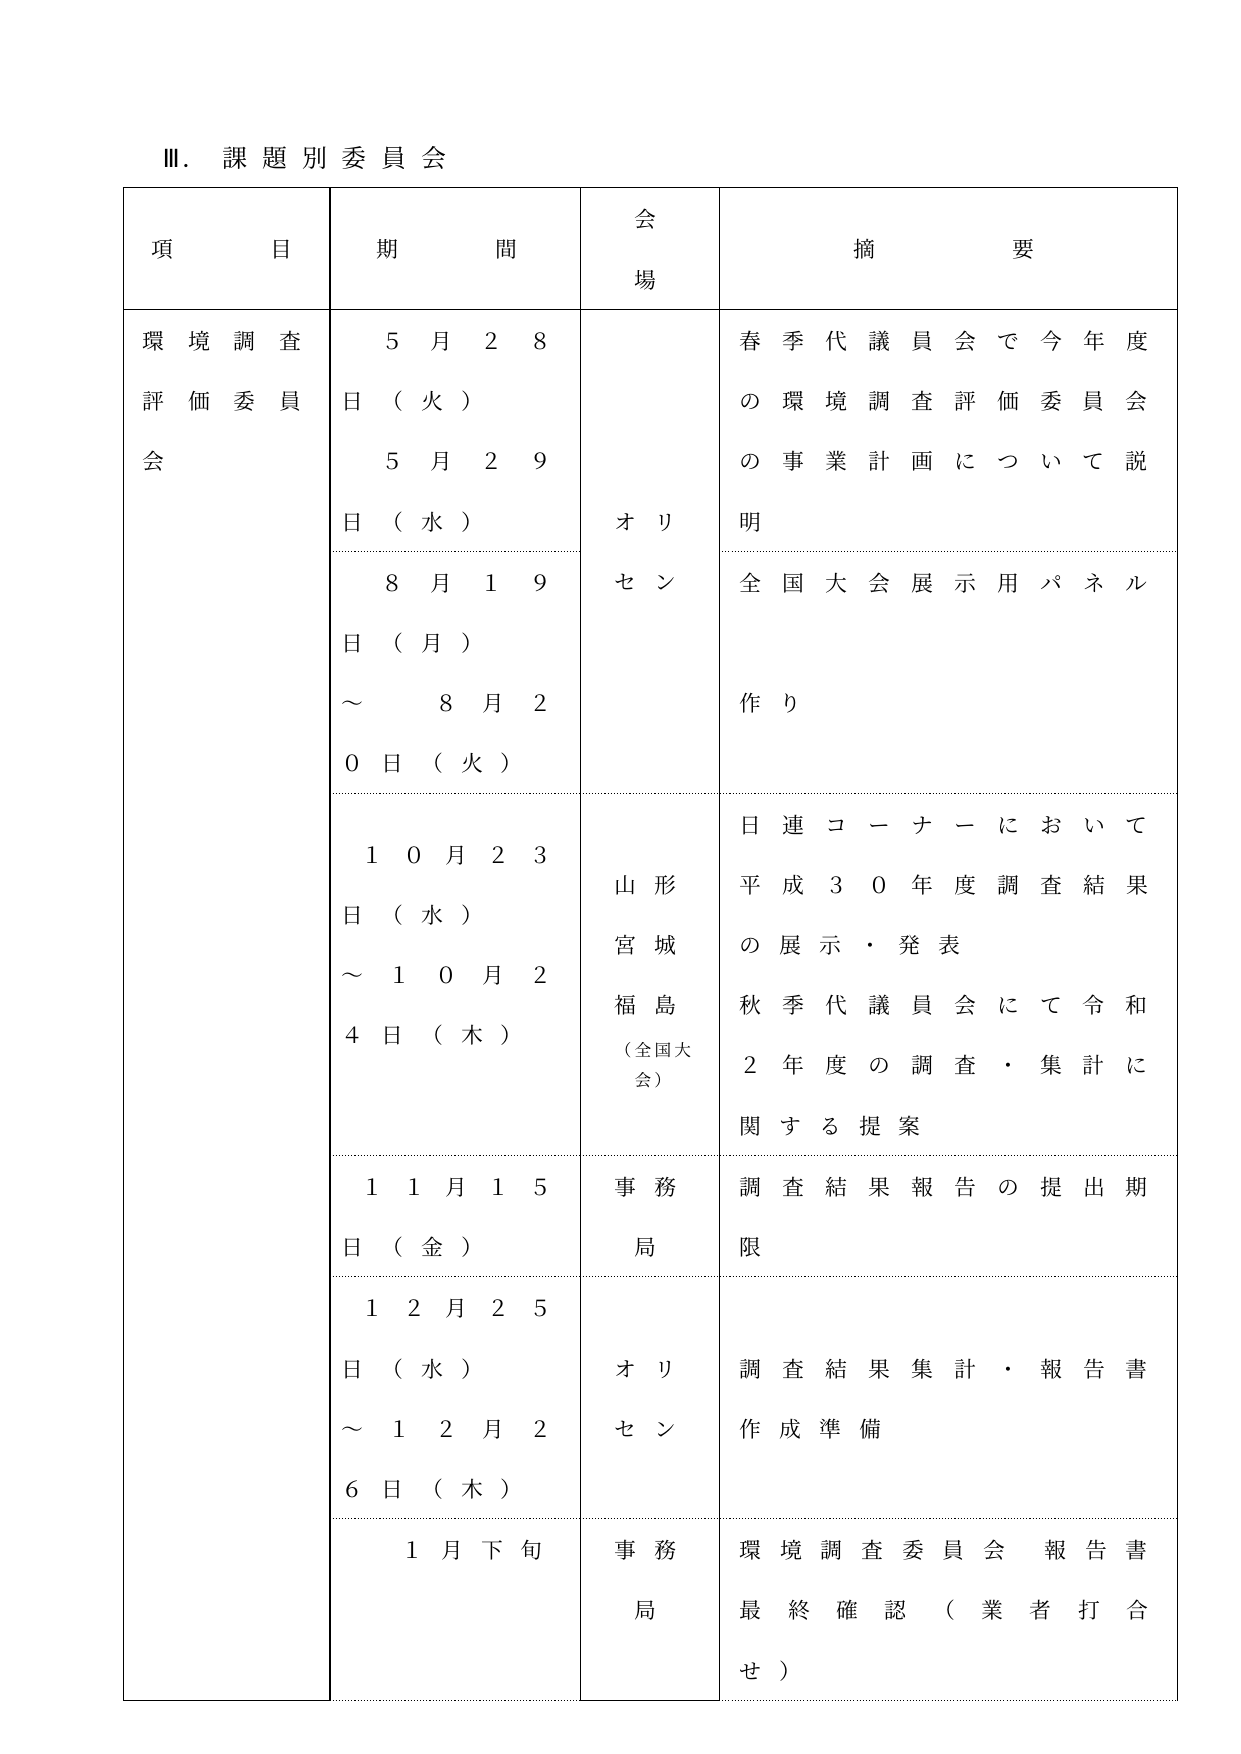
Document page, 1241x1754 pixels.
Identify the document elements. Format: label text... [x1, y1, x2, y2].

table_header 項 目 [124, 188, 329, 309]
table_cell 調査結果集計・報告書作成準備 [720, 1276, 1177, 1518]
text Ⅲ．課題別委員会 [123, 127, 1117, 187]
table_cell オリセン [581, 1276, 719, 1518]
table_cell １１月１５日（金） [331, 1155, 580, 1276]
table_cell １０月２３日（水） ～１０月２４日（木） [331, 793, 580, 1155]
table_cell 日連コーナーにおいて平成３０年度調査結果の展示・発表 秋季代議員会にて令和２年度の調査・集計に関する提案 [720, 793, 1177, 1155]
table_cell ８月１９日（月） ～ ８月２０日（火） [331, 551, 580, 792]
table_header 期 間 [331, 188, 580, 309]
table_cell ５月２８日（火） ５月２９日（水） [331, 310, 580, 551]
table_cell 全国大会展示用パネル作り [720, 551, 1177, 792]
table_cell 春季代議員会で今年度の環境調査評価委員会の事業計画について説明 [720, 310, 1177, 551]
table_cell 環境調査評価委員会 [124, 310, 329, 1700]
table_cell 事務局 [581, 1155, 719, 1276]
table_cell 環境調査委員会 報告書最終確認（業者打合せ） [720, 1518, 1177, 1700]
table_header 会 場 [581, 188, 719, 309]
table_cell 調査結果報告の提出期限 [720, 1155, 1177, 1276]
table_cell １月下旬 [331, 1518, 580, 1700]
table_cell 事務局 [581, 1518, 719, 1700]
table_cell オリセン [581, 310, 719, 792]
table_header 摘 要 [720, 188, 1177, 309]
table_cell 山形 宮城 福島 （全国大会） [581, 793, 719, 1155]
table_cell １２月２５日（水） ～１２月２６日（木） [331, 1276, 580, 1518]
